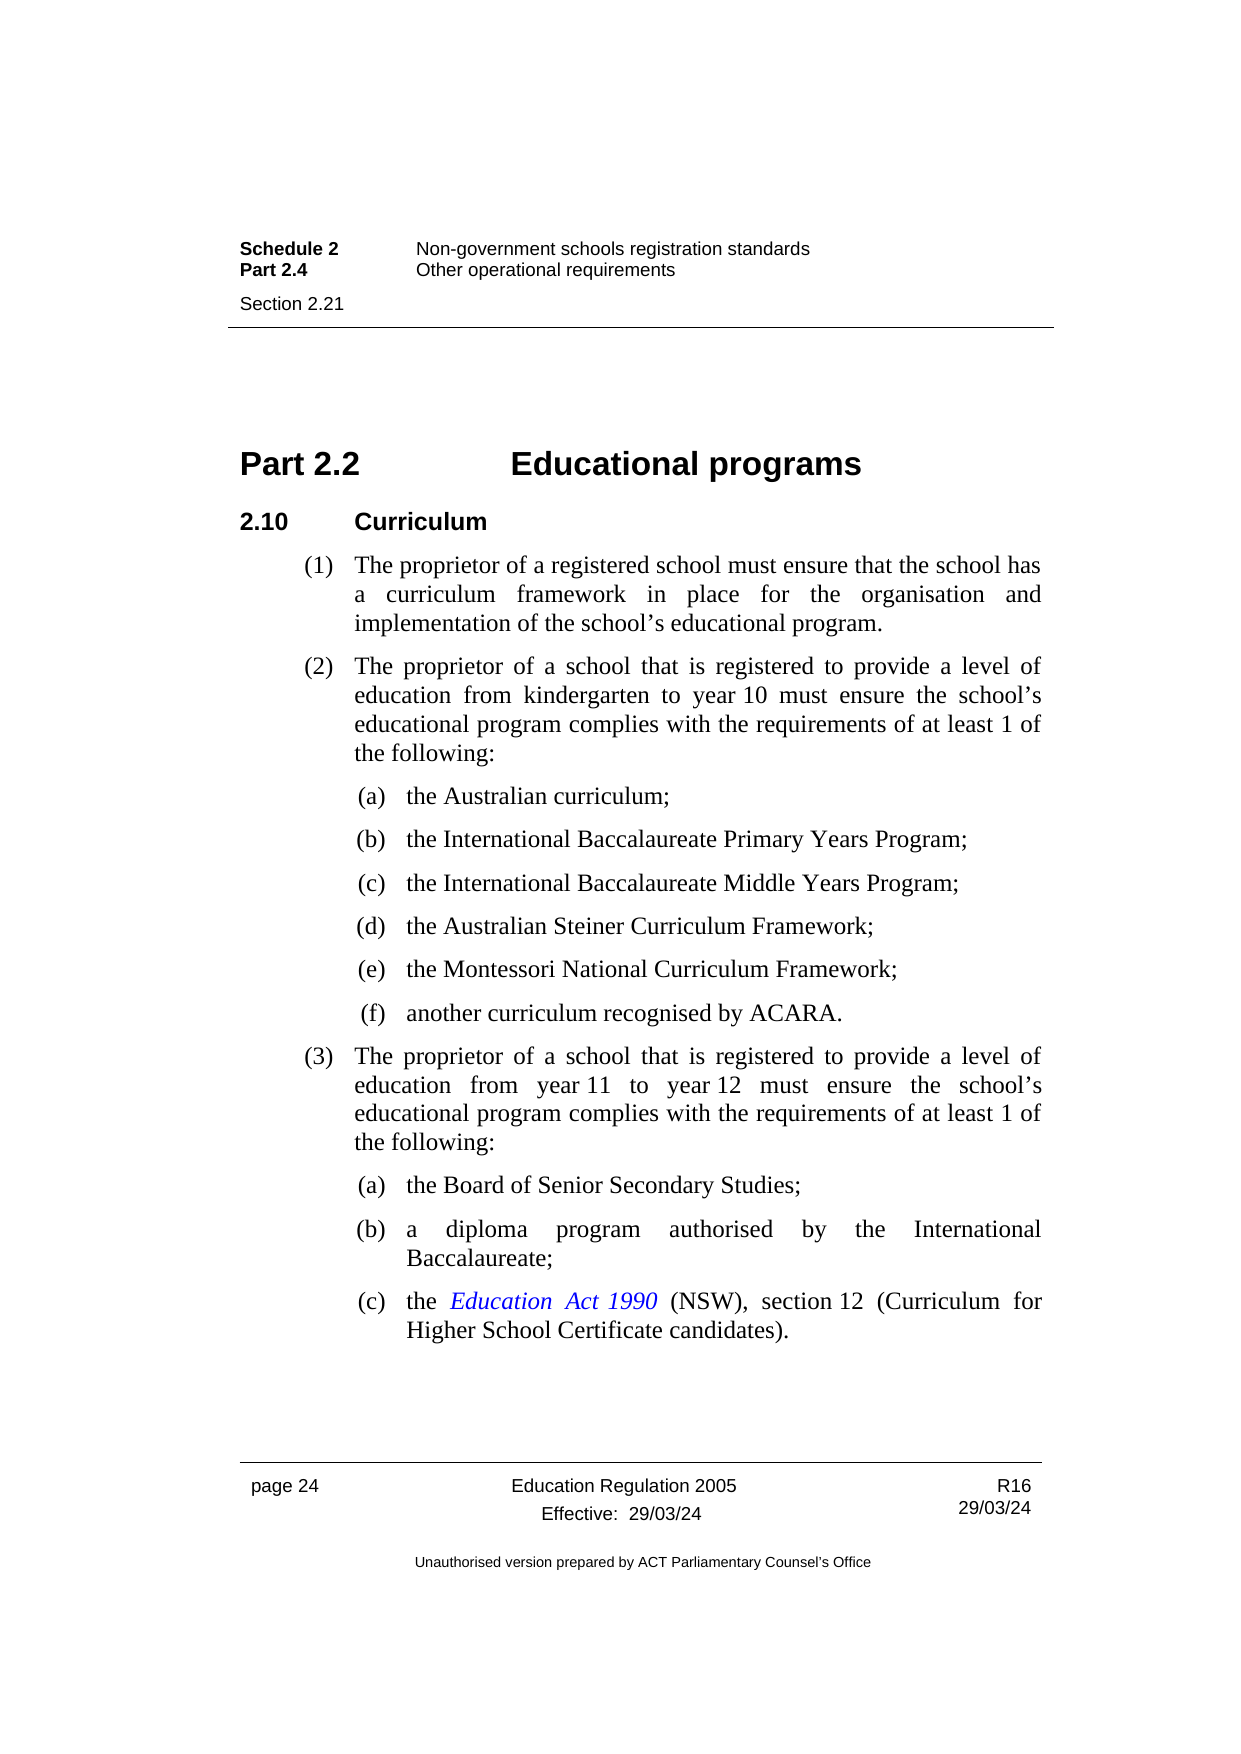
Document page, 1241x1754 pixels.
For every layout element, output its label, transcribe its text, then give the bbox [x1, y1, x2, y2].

text (1) The proprietor of a registered school must ensure that the school has a curriculum framework in place for the organisation and implementation of the school’s educational program. [239, 551, 1042, 637]
text Part 2.2 Educational programs [239, 444, 1042, 482]
text (c) the Education Act 1990 (NSW), section 12 (Curriculum for Higher School Certificate candidates). [239, 1286, 1042, 1343]
subtitle 2.10 Curriculum [239, 507, 1042, 536]
text (2) The proprietor of a school that is registered to provide a level of education from kindergarten to year 10 must ensure the school’s educational program complies with the requirements of at least 1 of the following: [239, 651, 1042, 766]
text (a) the Board of Senior Secondary Studies; [239, 1171, 1042, 1199]
text (b) the International Baccalaureate Primary Years Program; [239, 824, 1042, 853]
text (d) the Australian Steiner Curriculum Framework; [239, 911, 1042, 940]
text (3) The proprietor of a school that is registered to provide a level of education from year 11 to year 12 must ensure the school’s educational program complies with the requirements of at least 1 of the following: [239, 1041, 1042, 1156]
text (f) another curriculum recognised by ACARA. [239, 998, 1042, 1026]
text (c) the International Baccalaureate Middle Years Program; [239, 868, 1042, 896]
text (a) the Australian curriculum; [239, 781, 1042, 810]
text (e) the Montessori National Curriculum Framework; [239, 954, 1042, 983]
text (b) a diploma program authorised by the International Baccalaureate; [239, 1214, 1042, 1271]
